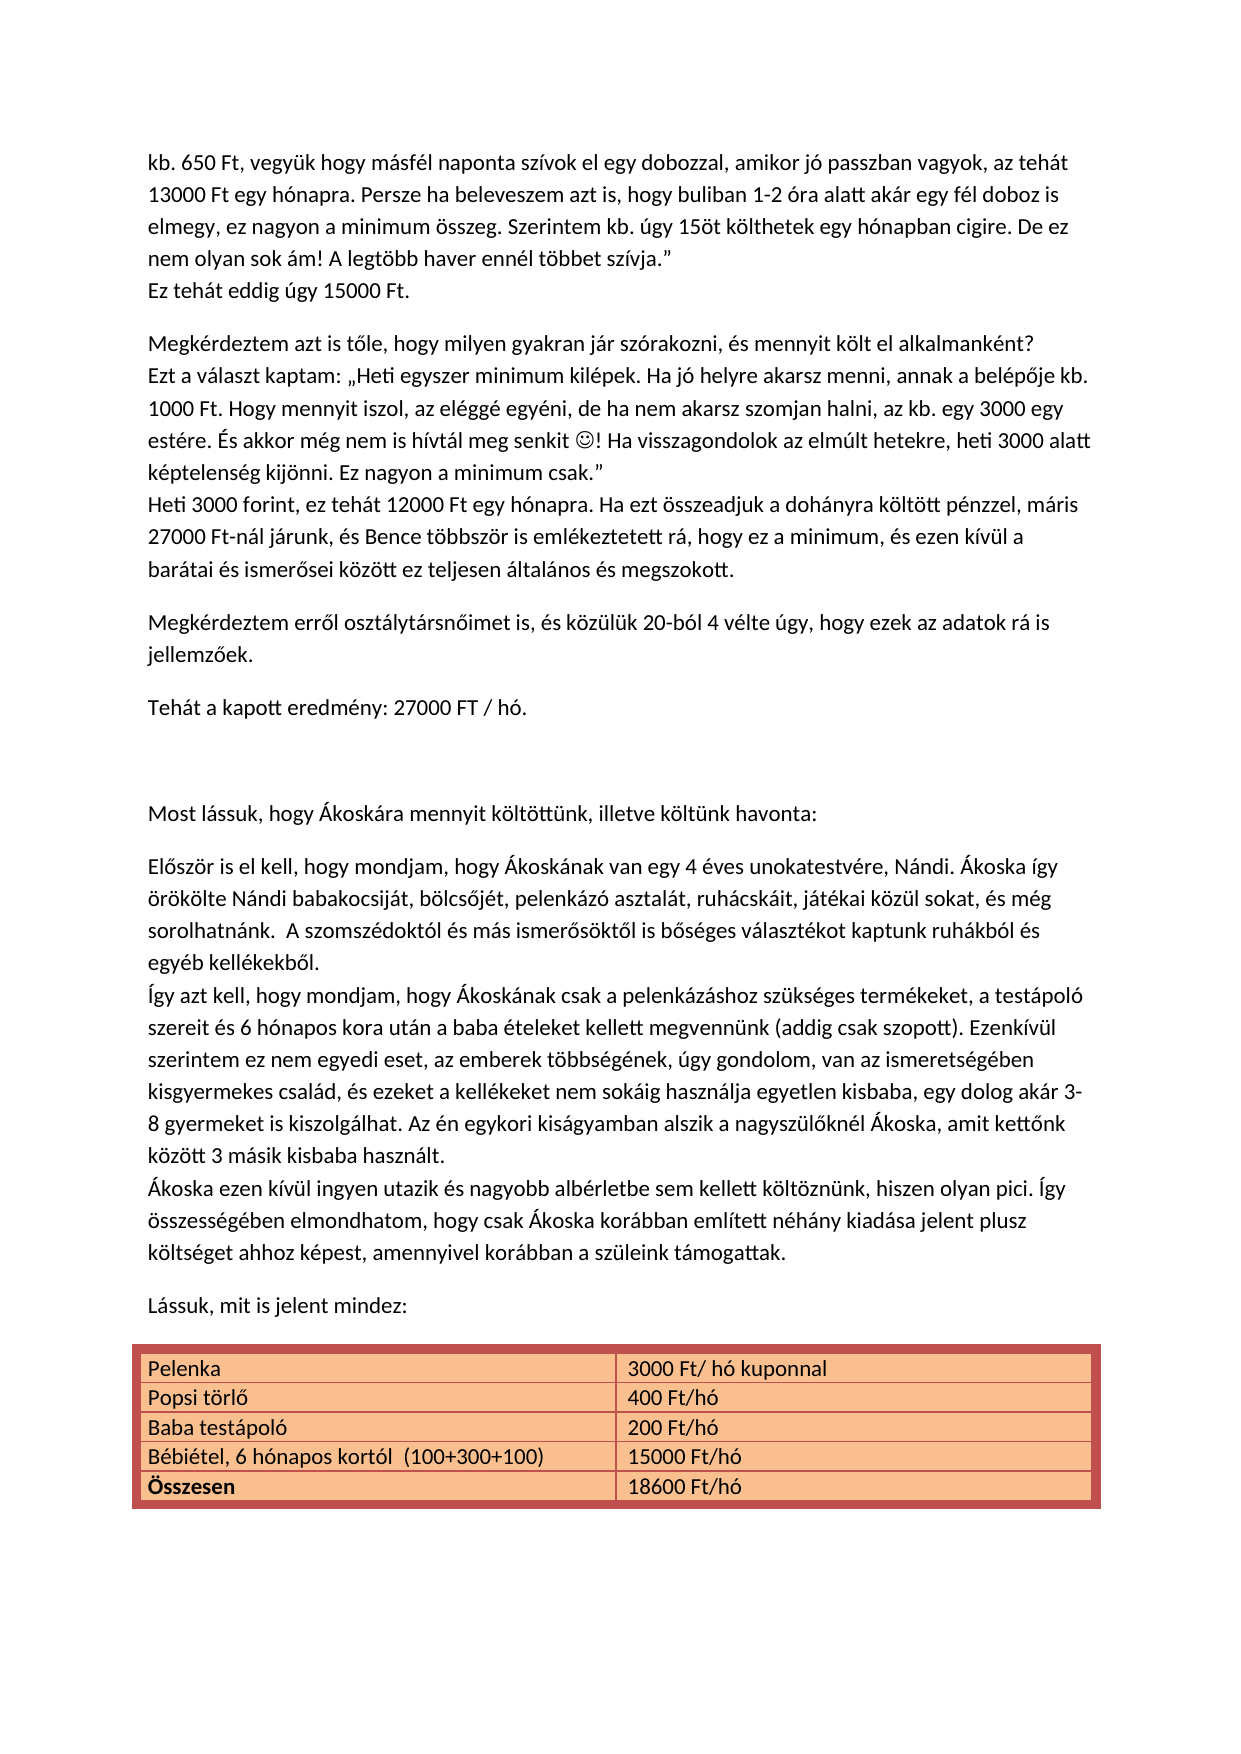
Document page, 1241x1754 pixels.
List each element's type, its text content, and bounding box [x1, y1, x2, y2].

table_cell 200 Ft/hó [617, 1413, 1091, 1441]
table_cell Popsi törlő [141, 1383, 615, 1411]
table_cell Baba testápoló [141, 1413, 615, 1441]
text Megkérdeztem azt is tőle, hogy milyen gyakran jár szórakozni, és mennyit költ el alkalmanként? Ezt a választ kaptam: „Heti egyszer minimum kilépek. Ha jó helyre akarsz menni, annak a belépője kb. 1000 Ft. Hogy mennyit iszol, az eléggé egyéni, de ha nem akarsz szomjan halni, az kb. egy 3000 egy estére. És akkor még nem is hívtál meg senkit ! Ha visszagondolok az elmúlt hetekre, heti 3000 alatt képtelenség kijönni. Ez nagyon a minimum csak.” Heti 3000 forint, ez tehát 12000 Ft egy hónapra. Ha ezt összeadjuk a dohányra költött pénzzel, máris 27000 Ft-nál járunk, és Bence többször is emlékeztetett rá, hogy ez a minimum, és ezen kívül a barátai és ismerősei között ez teljesen általános és megszokott. [148, 329, 1093, 583]
table_cell Összesen [141, 1472, 615, 1500]
text Tehát a kapott eredmény: 27000 FT / hó. [148, 693, 1093, 721]
text Megkérdeztem erről osztálytársnőimet is, és közülük 20-ból 4 vélte úgy, hogy ezek az adatok rá is jellemzőek. [148, 608, 1093, 668]
text Először is el kell, hogy mondjam, hogy Ákoskának van egy 4 éves unokatestvére, Nándi. Ákoska így örökölte Nándi babakocsiját, bölcsőjét, pelenkázó asztalát, ruhácskáit, játékai közül sokat, és még sorolhatnánk. A szomszédoktól és más ismerősöktől is bőséges választékot kaptunk ruhákból és egyéb kellékekből. Így azt kell, hogy mondjam, hogy Ákoskának csak a pelenkázáshoz szükséges termékeket, a testápoló szereit és 6 hónapos kora után a baba ételeket kellett megvennünk (addig csak szopott). Ezenkívül szerintem ez nem egyedi eset, az emberek többségének, úgy gondolom, van az ismeretségében kisgyermekes család, és ezeket a kellékeket nem sokáig használja egyetlen kisbaba, egy dolog akár 3-8 gyermeket is kiszolgálhat. Az én egykori kiságyamban alszik a nagyszülőknél Ákoska, amit kettőnk között 3 másik kisbaba használt. Ákoska ezen kívül ingyen utazik és nagyobb albérletbe sem kellett költöznünk, hiszen olyan pici. Így összességében elmondhatom, hogy csak Ákoska korábban említett néhány kiadása jelent plusz költséget ahhoz képest, amennyivel korábban a szüleink támogattak. [148, 852, 1093, 1266]
table_cell 400 Ft/hó [617, 1383, 1091, 1411]
table_header 3000 Ft/ hó kuponnal [617, 1354, 1091, 1382]
text Lássuk, mit is jelent mindez: [148, 1291, 1093, 1319]
text Most lássuk, hogy Ákoskára mennyit költöttünk, illetve költünk havonta: [148, 799, 1093, 827]
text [148, 148, 1093, 304]
table_cell 15000 Ft/hó [617, 1442, 1091, 1470]
table_cell 18600 Ft/hó [617, 1472, 1091, 1500]
table_cell Bébiétel, 6 hónapos kortól (100+300+100) [141, 1442, 615, 1470]
table_header Pelenka [141, 1354, 615, 1382]
